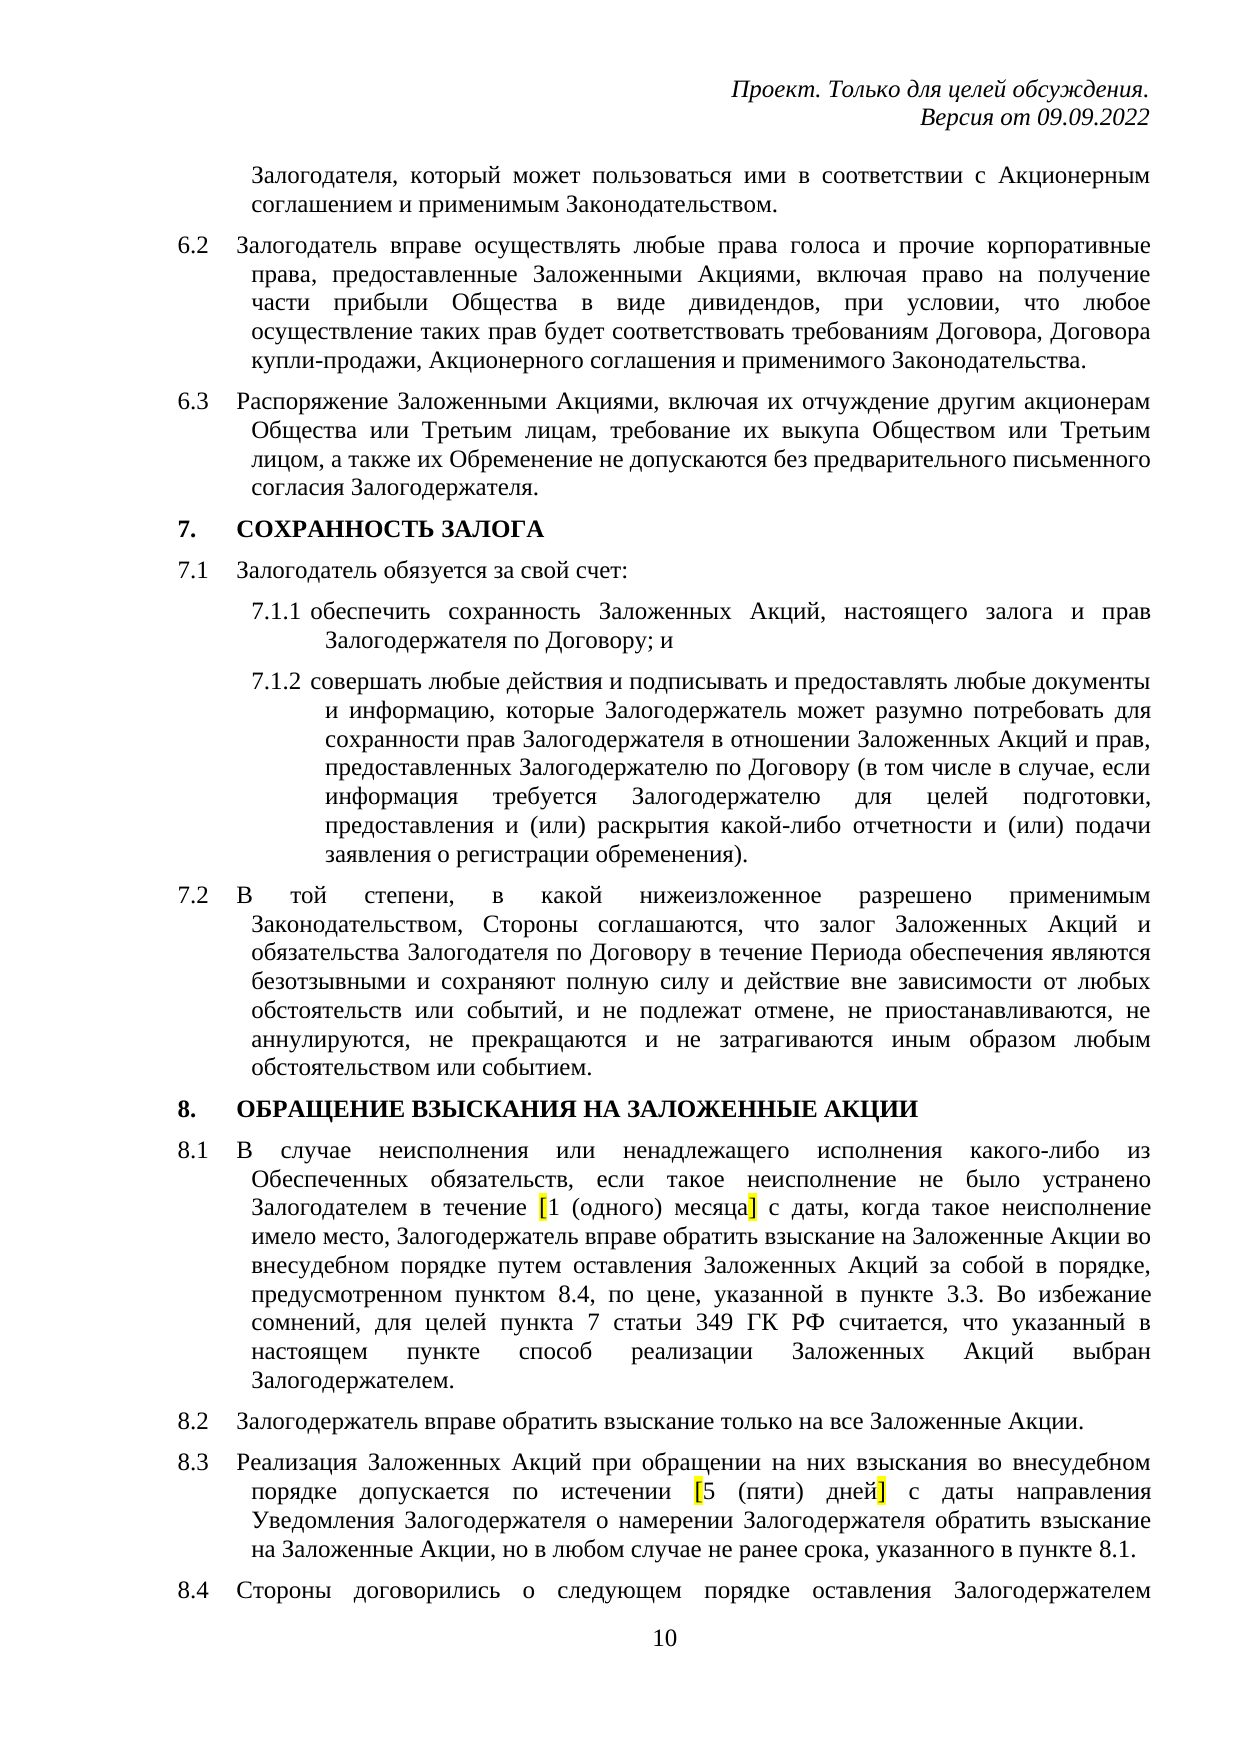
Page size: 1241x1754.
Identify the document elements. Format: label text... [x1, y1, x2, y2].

text Залогодержатель вправе обратить взыскание только на все Заложенные Акции. [177, 1406, 1152, 1435]
text обеспечить сохранность Заложенных Акций, настоящего залога и прав Залогодержателя по Договору; и [251, 596, 1152, 654]
text Распоряжение Заложенными Акциями, включая их отчуждение другим акционерам Общества или Третьим лицам, требование их выкупа Обществом или Третьим лицом, а также их Обременение не допускаются без предварительного письменного согласия Залогодержателя. [177, 386, 1152, 501]
text Залогодатель вправе осуществлять любые права голоса и прочие корпоративные права, предоставленные Заложенными Акциями, включая право на получение части прибыли Общества в виде дивидендов, при условии, что любое осуществление таких прав будет соответствовать требованиям Договора, Договора купли-продажи, Акционерного соглашения и применимого Законодательства. [177, 230, 1152, 374]
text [177, 1575, 1152, 1604]
text Залогодатель обязуется за свой счет: [177, 555, 1152, 584]
text совершать любые действия и подписывать и предоставлять любые документы и информацию, которые Залогодержатель может разумно потребовать для сохранности прав Залогодержателя в отношении Заложенных Акций и прав, предоставленных Залогодержателю по Договору (в том числе в случае, если информация требуется Залогодержателю для целей подготовки, предоставления и (или) раскрытия какой-либо отчетности и (или) подачи заявления о регистрации обременения). [251, 666, 1152, 867]
text Реализация Заложенных Акций при обращении на них взыскания во внесудебном порядке допускается по истечении [5 (пяти) дней] с даты направления Уведомления Залогодержателя о намерении Залогодержателя обратить взыскание на Заложенные Акции, но в любом случае не ранее срока, указанного в пункте 8.1. [177, 1447, 1152, 1562]
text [177, 160, 1152, 217]
text В случае неисполнения или ненадлежащего исполнения какого-либо из Обеспеченных обязательств, если такое неисполнение не было устранено Залогодателем в течение [1 (одного) месяца] с даты, когда такое неисполнение имело место, Залогодержатель вправе обратить взыскание на Заложенные Акции во внесудебном порядке путем оставления Заложенных Акций за собой в порядке, предусмотренном пунктом 8.4, по цене, указанной в пункте 3.3. Во избежание сомнений, для целей пункта 7 статьи 349 ГК РФ считается, что указанный в настоящем пункте способ реализации Заложенных Акций выбран Залогодержателем. [177, 1135, 1152, 1394]
text В той степени, в какой нижеизложенное разрешено применимым Законодательством, Стороны соглашаются, что залог Заложенных Акций и обязательства Залогодателя по Договору в течение Периода обеспечения являются безотзывными и сохраняют полную силу и действие вне зависимости от любых обстоятельств или событий, и не подлежат отмене, не приостанавливаются, не аннулируются, не прекращаются и не затрагиваются иным образом любым обстоятельством или событием. [177, 880, 1152, 1081]
text ОБРАЩЕНИЕ ВЗЫСКАНИЯ НА ЗАЛОЖЕННЫЕ АКЦИИ [177, 1094, 1152, 1122]
text СОХРАННОСТЬ ЗАЛОГА [177, 514, 1152, 542]
